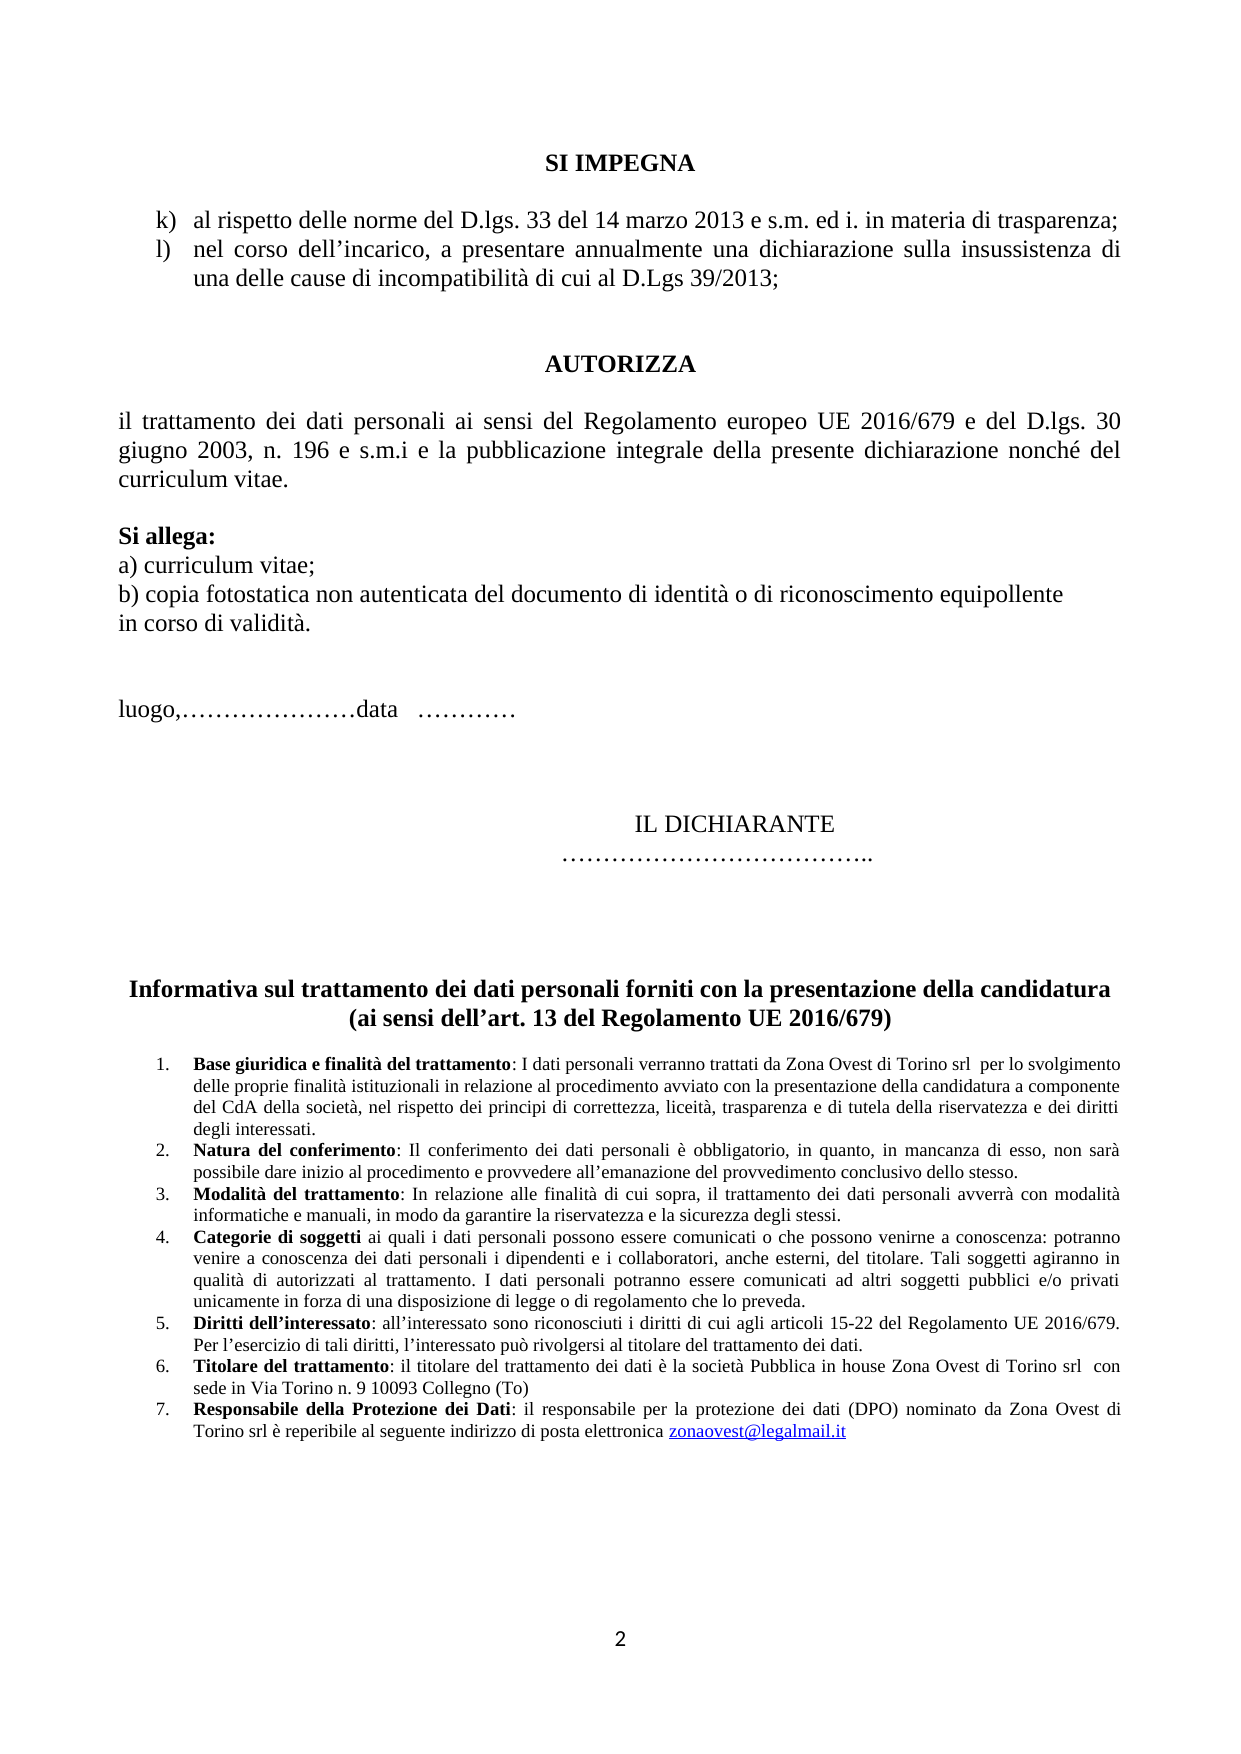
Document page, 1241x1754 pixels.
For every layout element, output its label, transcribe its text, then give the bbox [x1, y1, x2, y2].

text Informativa sul trattamento dei dati personali forniti con la presentazione della candidatura [118, 974, 1122, 1003]
list al rispetto delle norme del D.lgs. 33 del 14 marzo 2013 e s.m. ed i. in materia di trasparenza; [156, 205, 1122, 234]
text luogo,…………………data ………… [118, 694, 1122, 723]
text a) curriculum vitae; [118, 550, 1122, 579]
list Diritti dell’interessato: all’interessato sono riconosciuti i diritti di cui agli articoli 15-22 del Regolamento UE 2016/679. Per l’esercizio di tali diritti, l’interessato può rivolgersi al titolare del trattamento dei dati. [156, 1312, 1122, 1355]
list Responsabile della Protezione dei Dati: il responsabile per la protezione dei dati (DPO) nominato da Zona Ovest di Torino srl è reperibile al seguente indirizzo di posta elettronica zonaovest@legalmail.it [156, 1398, 1122, 1441]
list Base giuridica e finalità del trattamento: I dati personali verranno trattati da Zona Ovest di Torino srl per lo svolgimento delle proprie finalità istituzionali in relazione al procedimento avviato con la presentazione della candidatura a componente del CdA della società, nel rispetto dei principi di correttezza, liceità, trasparenza e di tutela della riservatezza e dei diritti degli interessati. [156, 1053, 1122, 1139]
text ……………………………….. [487, 838, 1122, 866]
text b) copia fotostatica non autenticata del documento di identità o di riconoscimento equipollente [118, 579, 1122, 608]
text IL DICHIARANTE [561, 809, 1122, 838]
text Si allega: [118, 521, 1122, 550]
text (ai sensi dell’art. 13 del Regolamento UE 2016/679) [118, 1003, 1122, 1032]
text SI IMPEGNA [118, 148, 1122, 176]
text il trattamento dei dati personali ai sensi del Regolamento europeo UE 2016/679 e del D.lgs. 30 giugno 2003, n. 196 e s.m.i e la pubblicazione integrale della presente dichiarazione nonché del curriculum vitae. [118, 406, 1122, 493]
text in corso di validità. [118, 608, 1122, 636]
text AUTORIZZA [118, 349, 1122, 378]
list Categorie di soggetti ai quali i dati personali possono essere comunicati o che possono venirne a conoscenza: potranno venire a conoscenza dei dati personali i dipendenti e i collaboratori, anche esterni, del titolare. Tali soggetti agiranno in qualità di autorizzati al trattamento. I dati personali potranno essere comunicati ad altri soggetti pubblici e/o privati unicamente in forza di una disposizione di legge o di regolamento che lo preveda. [156, 1226, 1122, 1312]
list Natura del conferimento: Il conferimento dei dati personali è obbligatorio, in quanto, in mancanza di esso, non sarà possibile dare inizio al procedimento e provvedere all’emanazione del provvedimento conclusivo dello stesso. [156, 1139, 1122, 1182]
list Titolare del trattamento: il titolare del trattamento dei dati è la società Pubblica in house Zona Ovest di Torino srl con sede in Via Torino n. 9 10093 Collegno (To) [156, 1355, 1122, 1398]
list nel corso dell’incarico, a presentare annualmente una dichiarazione sulla insussistenza di una delle cause di incompatibilità di cui al D.Lgs 39/2013; [156, 234, 1122, 291]
list Modalità del trattamento: In relazione alle finalità di cui sopra, il trattamento dei dati personali avverrà con modalità informatiche e manuali, in modo da garantire la riservatezza e la sicurezza degli stessi. [156, 1182, 1122, 1226]
